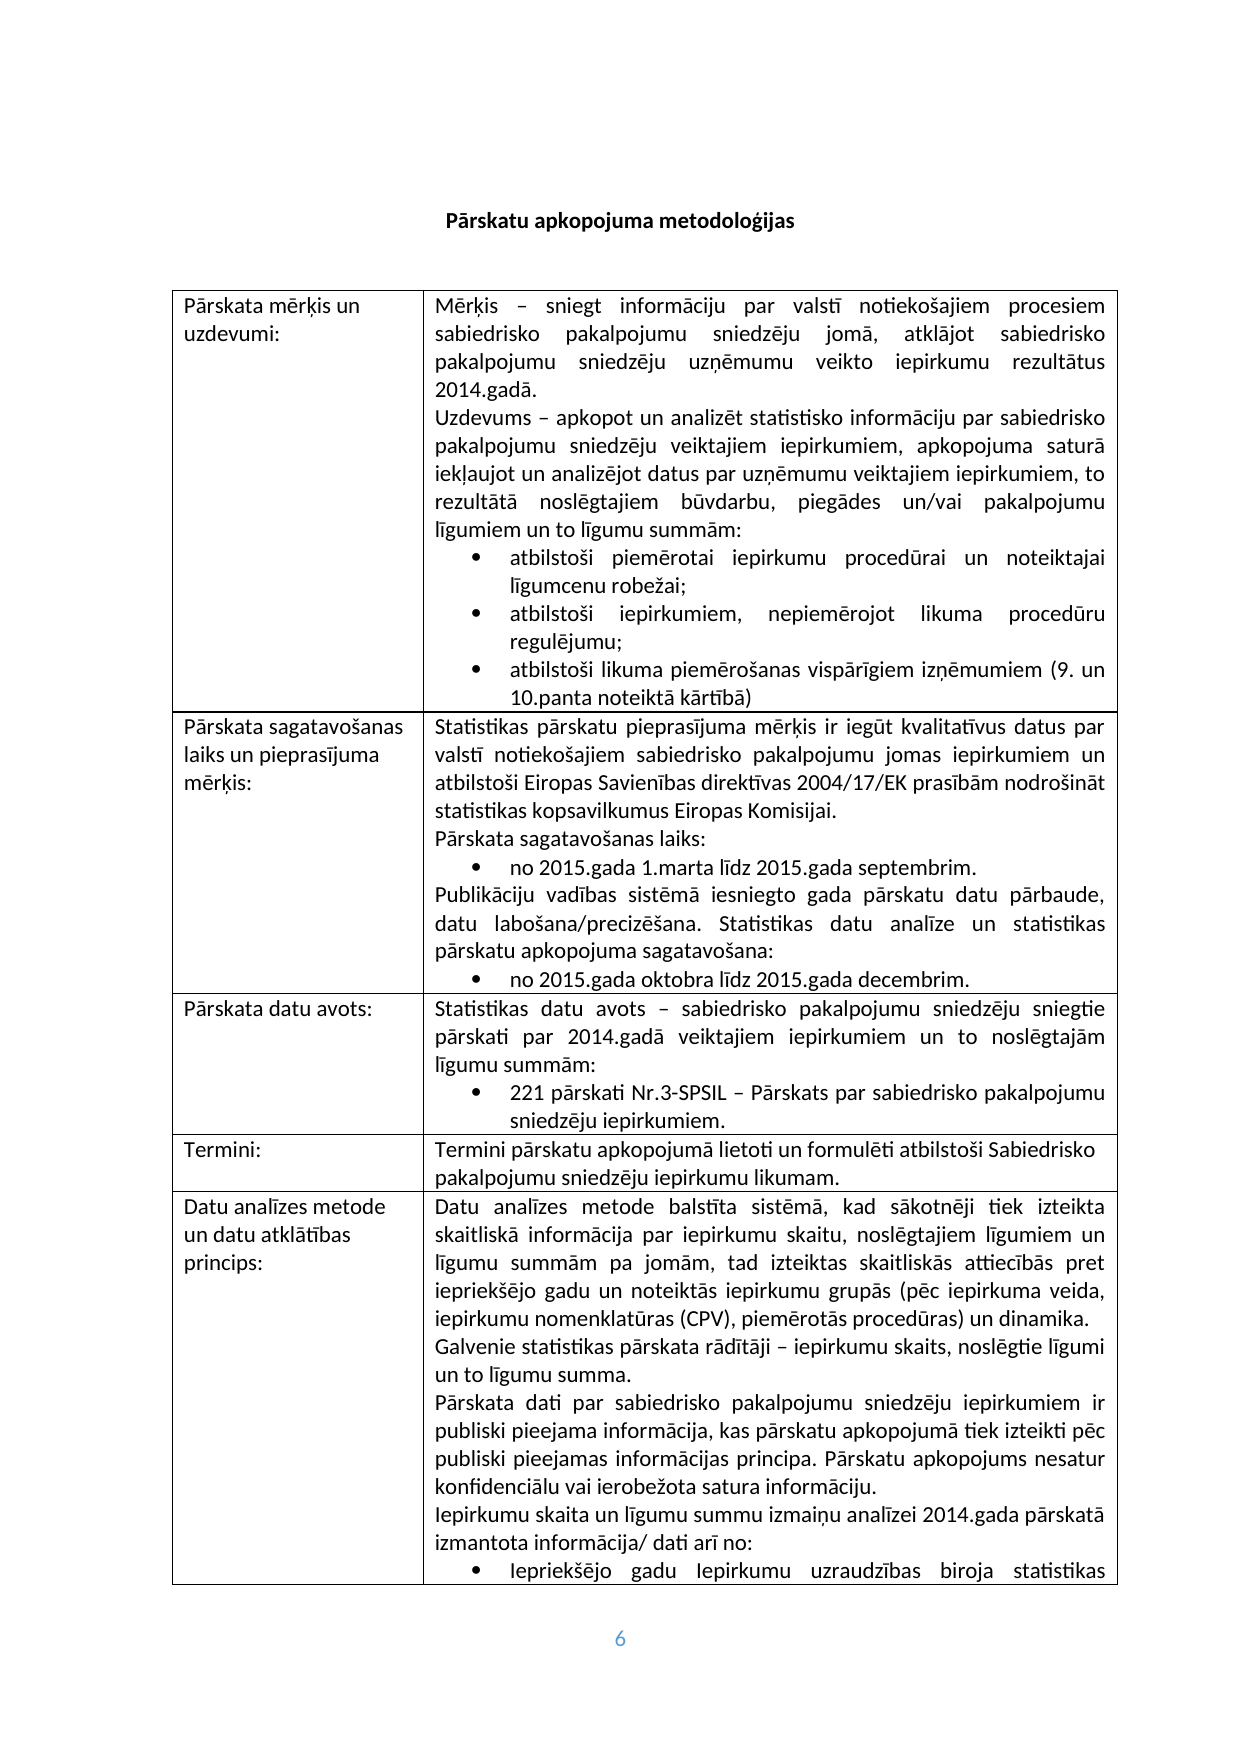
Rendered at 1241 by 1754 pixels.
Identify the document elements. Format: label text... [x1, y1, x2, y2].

table_cell Statistikas pārskatu pieprasījuma mērķis ir iegūt kvalitatīvus datus par valstī notiekošajiem sabiedrisko pakalpojumu jomas iepirkumiem un atbilstoši Eiropas Savienības direktīvas 2004/17/EK prasībām nodrošināt statistikas kopsavilkumus Eiropas Komisijai. Pārskata sagatavošanas laiks: no 2015.gada 1.marta līdz 2015.gada septembrim. Publikāciju vadības sistēmā iesniegto gada pārskatu datu pārbaude, datu labošana/precizēšana. Statistikas datu analīze un statistikas pārskatu apkopojuma sagatavošana: no 2015.gada oktobra līdz 2015.gada decembrim. [424, 713, 1117, 993]
table_header Pārskata mērķis un uzdevumi: [173, 291, 423, 711]
table_header Mērķis – sniegt informāciju par valstī notiekošajiem procesiem sabiedrisko pakalpojumu sniedzēju jomā, atklājot sabiedrisko pakalpojumu sniedzēju uzņēmumu veikto iepirkumu rezultātus 2014.gadā. Uzdevums – apkopot un analizēt statistisko informāciju par sabiedrisko pakalpojumu sniedzēju veiktajiem iepirkumiem, apkopojuma saturā iekļaujot un analizējot datus par uzņēmumu veiktajiem iepirkumiem, to rezultātā noslēgtajiem būvdarbu, piegādes un/vai pakalpojumu līgumiem un to līgumu summām: atbilstoši piemērotai iepirkumu procedūrai un noteiktajai līgumcenu robežai; atbilstoši iepirkumiem, nepiemērojot likuma procedūru regulējumu; atbilstoši likuma piemērošanas vispārīgiem izņēmumiem (9. un 10.panta noteiktā kārtībā) [424, 291, 1117, 711]
table_cell Pārskata datu avots: [173, 994, 423, 1134]
table_cell Termini pārskatu apkopojumā lietoti un formulēti atbilstoši Sabiedrisko pakalpojumu sniedzēju iepirkumu likumam. [424, 1135, 1117, 1191]
table_cell Pārskata sagatavošanas laiks un pieprasījuma mērķis: [173, 713, 423, 993]
text Pārskatu apkopojuma metodoloģijas [187, 206, 1053, 234]
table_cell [424, 1192, 1117, 1584]
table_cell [173, 1192, 423, 1584]
table_cell Statistikas datu avots – sabiedrisko pakalpojumu sniedzēju sniegtie pārskati par 2014.gadā veiktajiem iepirkumiem un to noslēgtajām līgumu summām: 221 pārskati Nr.3-SPSIL – Pārskats par sabiedrisko pakalpojumu sniedzēju iepirkumiem. [424, 994, 1117, 1134]
table_cell Termini: [173, 1135, 423, 1191]
